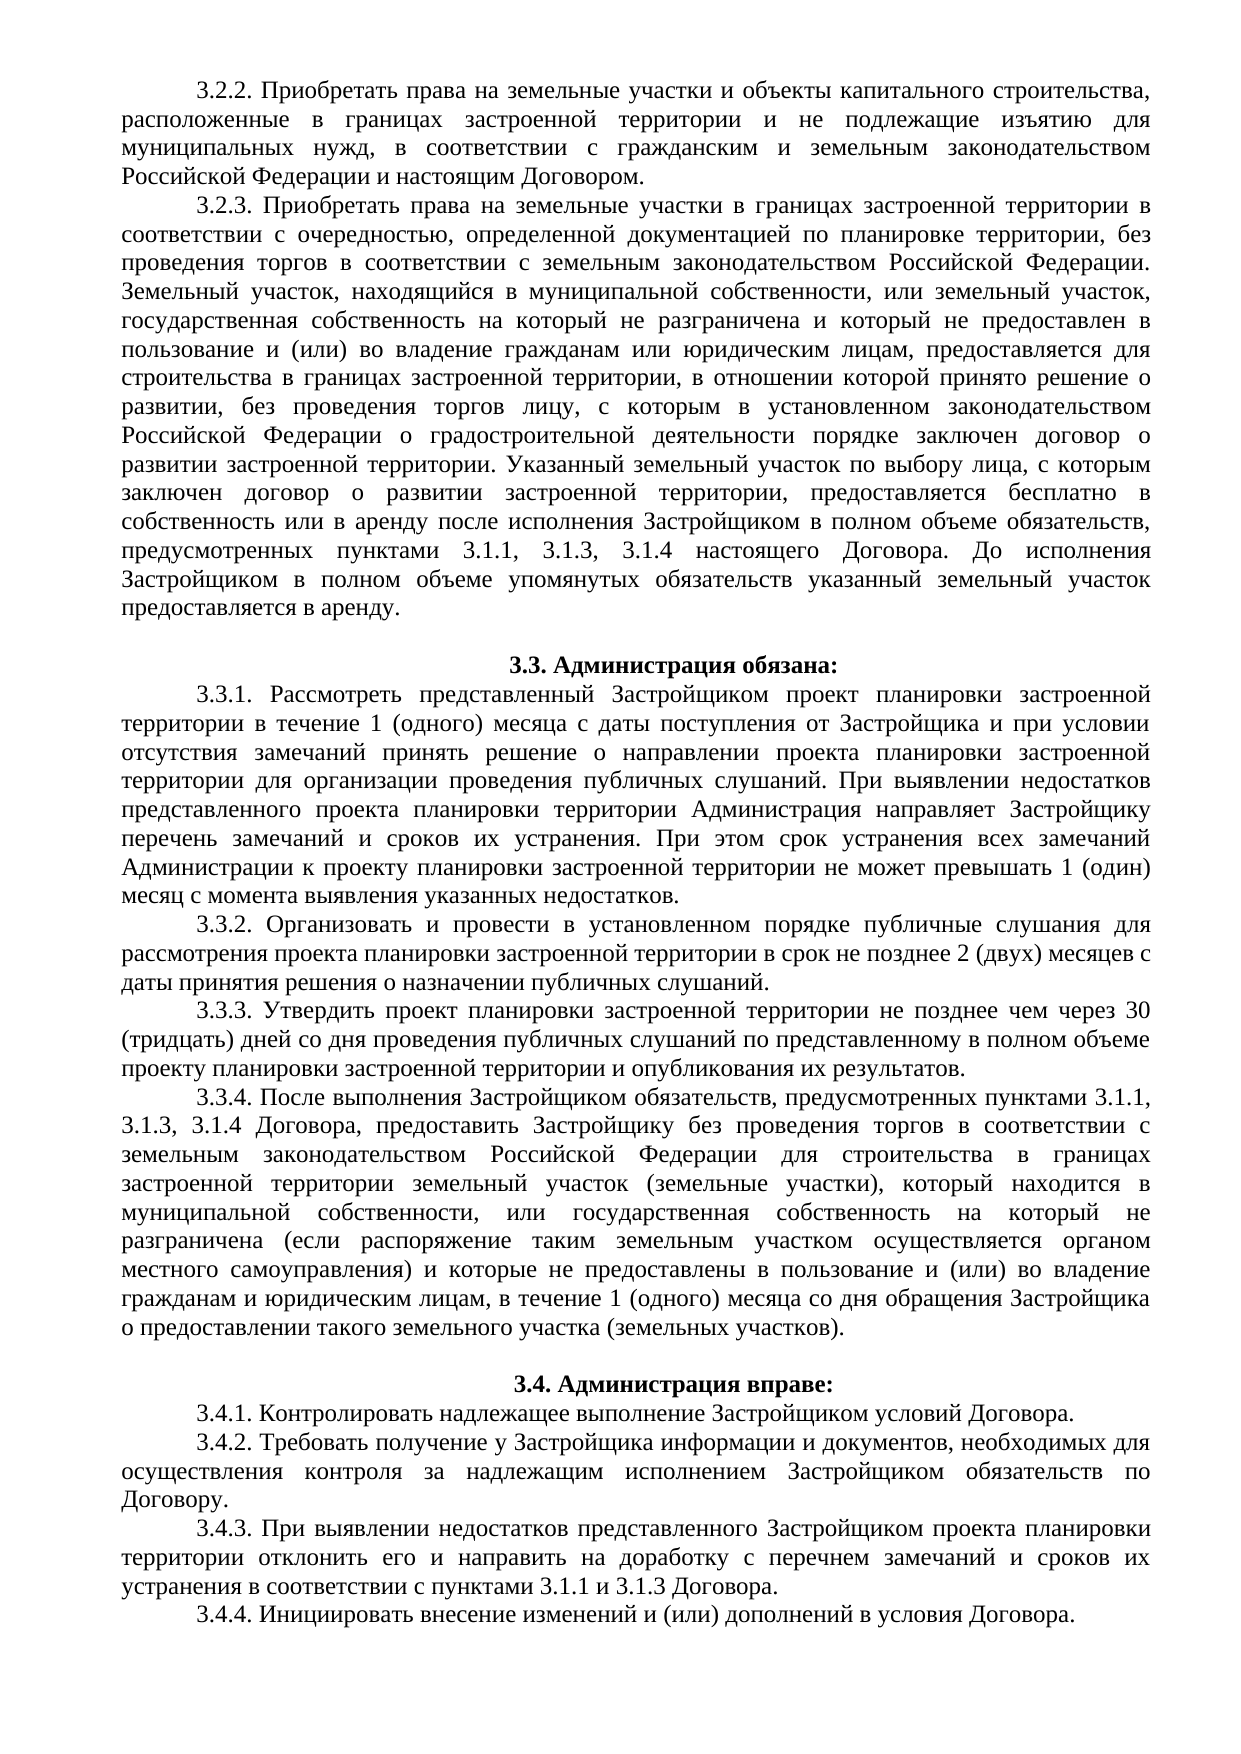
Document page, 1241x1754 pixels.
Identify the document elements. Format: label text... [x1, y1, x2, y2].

text 3.3. Администрация обязана: [121, 650, 1152, 679]
text 3.3.4. После выполнения Застройщиком обязательств, предусмотренных пунктами 3.1.1, 3.1.3, 3.1.4 Договора, предоставить Застройщику без проведения торгов в соответствии с земельным законодательством Российской Федерации для строительства в границах застроенной территории земельный участок (земельные участки), который находится в муниципальной собственности, или государственная собственность на который не разграничена (если распоряжение таким земельным участком осуществляется органом местного самоуправления) и которые не предоставлены в пользование и (или) во владение гражданам и юридическим лицам, в течение 1 (одного) месяца со дня обращения Застройщика о предоставлении такого земельного участка (земельных участков). [121, 1082, 1152, 1340]
text 3.4.4. Инициировать внесение изменений и (или) дополнений в условия Договора. [121, 1599, 1152, 1628]
text 3.4.2. Требовать получение у Застройщика информации и документов, необходимых для осуществления контроля за надлежащим исполнением Застройщиком обязательств по Договору. [121, 1427, 1152, 1513]
text 3.2.2. Приобретать права на земельные участки и объекты капитального строительства, расположенные в границах застроенной территории и не подлежащие изъятию для муниципальных нужд, в соответствии с гражданским и земельным законодательством Российской Федерации и настоящим Договором. [121, 75, 1152, 190]
text 3.3.1. Рассмотреть представленный Застройщиком проект планировки застроенной территории в течение 1 (одного) месяца с даты поступления от Застройщика и при условии отсутствия замечаний принять решение о направлении проекта планировки застроенной территории для организации проведения публичных слушаний. При выявлении недостатков представленного проекта планировки территории Администрация направляет Застройщику перечень замечаний и сроков их устранения. При этом срок устранения всех замечаний Администрации к проекту планировки застроенной территории не может превышать 1 (один) месяц с момента выявления указанных недостатков. [121, 679, 1152, 909]
text 3.4. Администрация вправе: [121, 1369, 1152, 1398]
text 3.3.3. Утвердить проект планировки застроенной территории не позднее чем через 30 (тридцать) дней со дня проведения публичных слушаний по представленному в полном объеме проекту планировки застроенной территории и опубликования их результатов. [121, 995, 1152, 1082]
text 3.3.2. Организовать и провести в установленном порядке публичные слушания для рассмотрения проекта планировки застроенной территории в срок не позднее 2 (двух) месяцев с даты принятия решения о назначении публичных слушаний. [121, 909, 1152, 995]
text 3.4.1. Контролировать надлежащее выполнение Застройщиком условий Договора. [121, 1398, 1152, 1427]
text 3.2.3. Приобретать права на земельные участки в границах застроенной территории в соответствии с очередностью, определенной документацией по планировке территории, без проведения торгов в соответствии с земельным законодательством Российской Федерации. Земельный участок, находящийся в муниципальной собственности, или земельный участок, государственная собственность на который не разграничена и который не предоставлен в пользование и (или) во владение гражданам или юридическим лицам, предоставляется для строительства в границах застроенной территории, в отношении которой принято решение о развитии, без проведения торгов лицу, с которым в установленном законодательством Российской Федерации о градостроительной деятельности порядке заключен договор о развитии застроенной территории. Указанный земельный участок по выбору лица, с которым заключен договор о развитии застроенной территории, предоставляется бесплатно в собственность или в аренду после исполнения Застройщиком в полном объеме обязательств, предусмотренных пунктами 3.1.1, 3.1.3, 3.1.4 настоящего Договора. До исполнения Застройщиком в полном объеме упомянутых обязательств указанный земельный участок предоставляется в аренду. [121, 190, 1152, 621]
text 3.4.3. При выявлении недостатков представленного Застройщиком проекта планировки территории отклонить его и направить на доработку с перечнем замечаний и сроков их устранения в соответствии с пунктами 3.1.1 и 3.1.3 Договора. [121, 1513, 1152, 1599]
